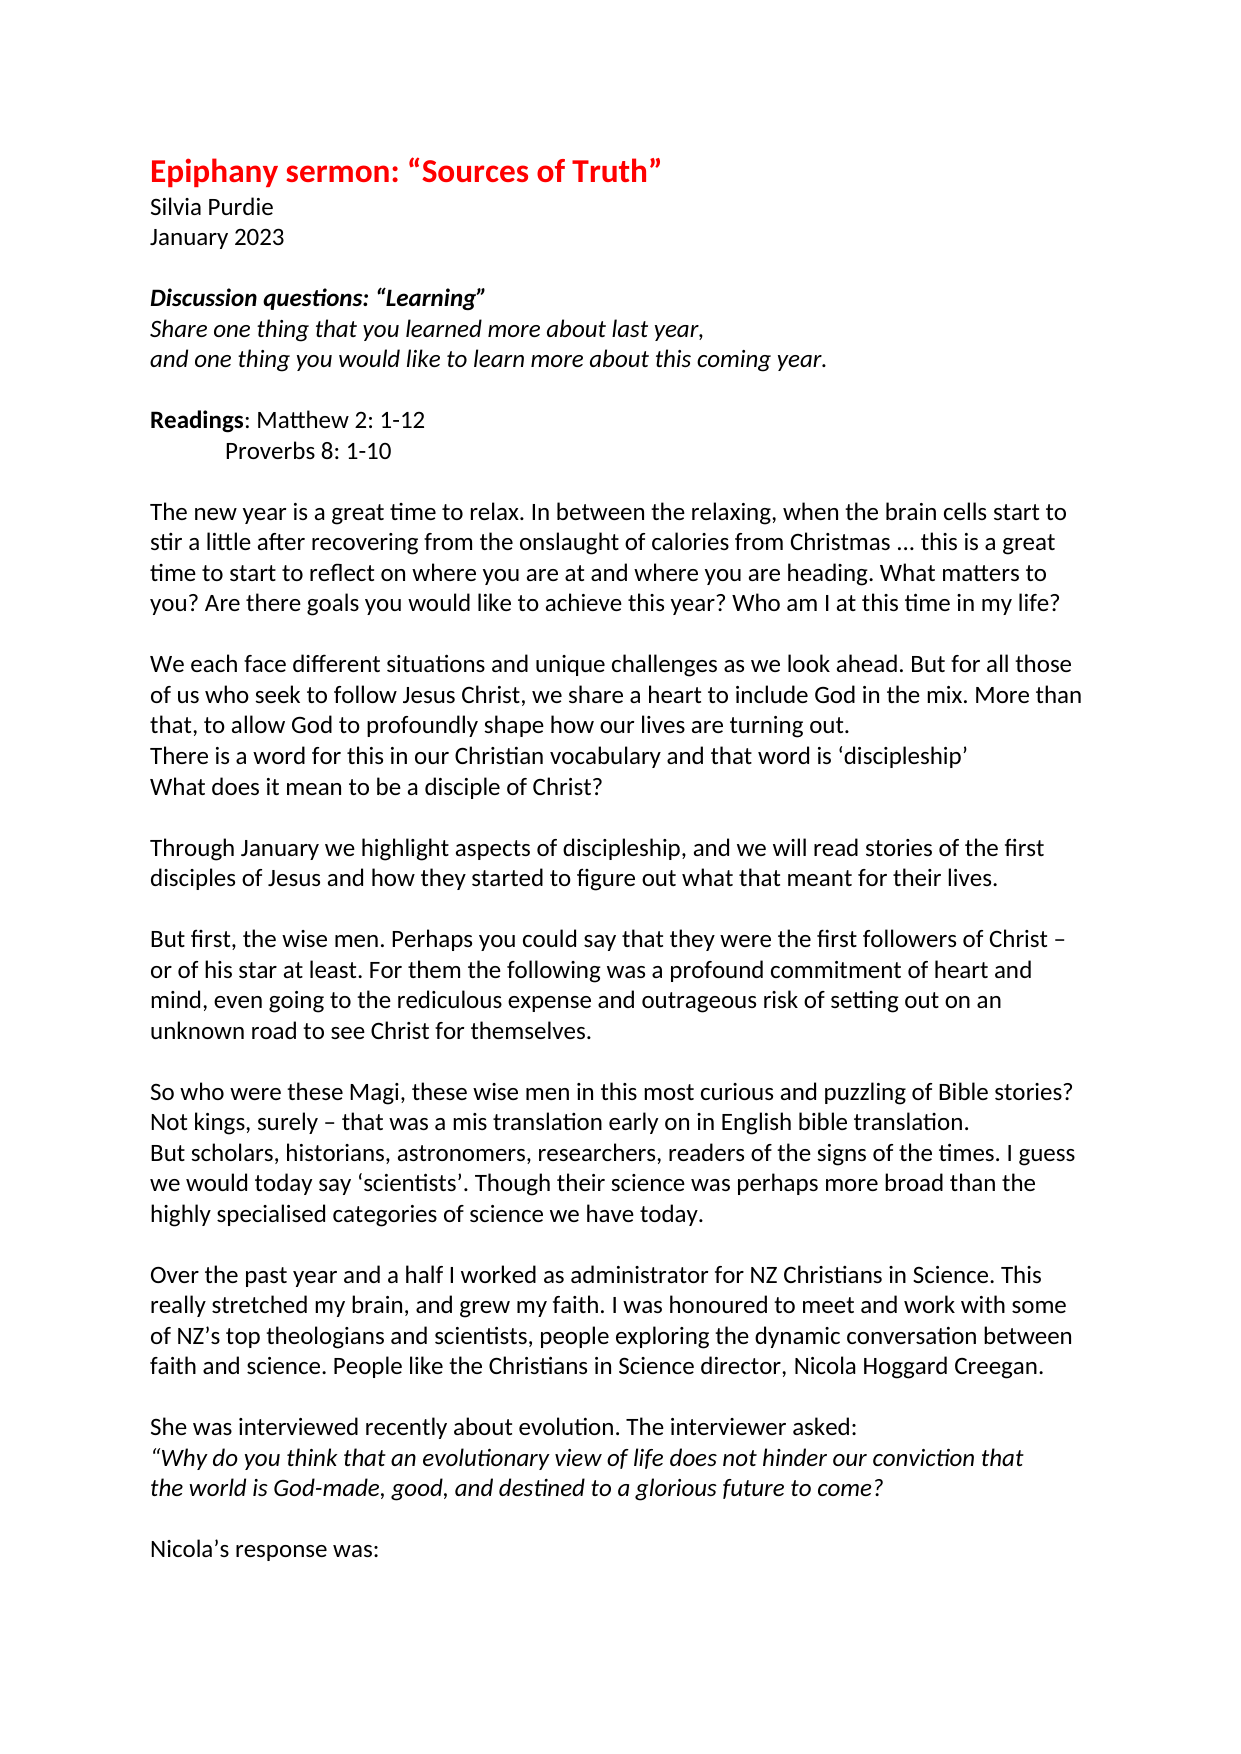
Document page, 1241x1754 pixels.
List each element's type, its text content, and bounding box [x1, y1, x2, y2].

text January 2023 [150, 221, 1090, 252]
text Through January we highlight aspects of discipleship, and we will read stories of the first disciples of Jesus and how they started to figure out what that meant for their lives. [150, 832, 1090, 893]
text Nicola’s response was: [150, 1534, 1090, 1564]
text Not kings, surely – that was a mis translation early on in English bible translation. [150, 1106, 1090, 1137]
text Share one thing that you learned more about last year, [150, 313, 1090, 343]
text We each face different situations and unique challenges as we look ahead. But for all those of us who seek to follow Jesus Christ, we share a heart to include God in the mix. More than that, to allow God to profoundly shape how our lives are turning out. [150, 648, 1090, 740]
text Discussion questions: “Learning” [150, 282, 1090, 313]
text Epiphany sermon: “Sources of Truth” [150, 150, 1090, 191]
text and one thing you would like to learn more about this coming year. [150, 343, 1090, 374]
text Proverbs 8: 1-10 [150, 435, 1090, 465]
text So who were these Magi, these wise men in this most curious and puzzling of Bible stories? [150, 1076, 1090, 1106]
text Silvia Purdie [150, 191, 1090, 221]
text Readings: Matthew 2: 1-12 [150, 404, 1090, 435]
text But first, the wise men. Perhaps you could say that they were the first followers of Christ – or of his star at least. For them the following was a profound commitment of heart and mind, even going to the rediculous expense and outrageous risk of setting out on an unknown road to see Christ for themselves. [150, 923, 1090, 1045]
text But scholars, historians, astronomers, researchers, readers of the signs of the times. I guess we would today say ‘scientists’. Though their science was perhaps more broad than the highly specialised categories of science we have today. [150, 1137, 1090, 1228]
text There is a word for this in our Christian vocabulary and that word is ‘discipleship’ [150, 740, 1090, 771]
text Over the past year and a half I worked as administrator for NZ Christians in Science. This really stretched my brain, and grew my faith. I was honoured to meet and work with some of NZ’s top theologians and scientists, people exploring the dynamic conversation between faith and science. People like the Christians in Science director, Nicola Hoggard Creegan. [150, 1259, 1090, 1381]
text The new year is a great time to relax. In between the relaxing, when the brain cells start to stir a little after recovering from the onslaught of calories from Christmas ... this is a great time to start to reflect on where you are at and where you are heading. What matters to you? Are there goals you would like to achieve this year? Who am I at this time in my life? [150, 496, 1090, 618]
text What does it mean to be a disciple of Christ? [150, 771, 1090, 801]
text She was interviewed recently about evolution. The interviewer asked: “Why do you think that an evolutionary view of life does not hinder our conviction that the world is God-made, good, and destined to a glorious future to come? [150, 1412, 1090, 1503]
